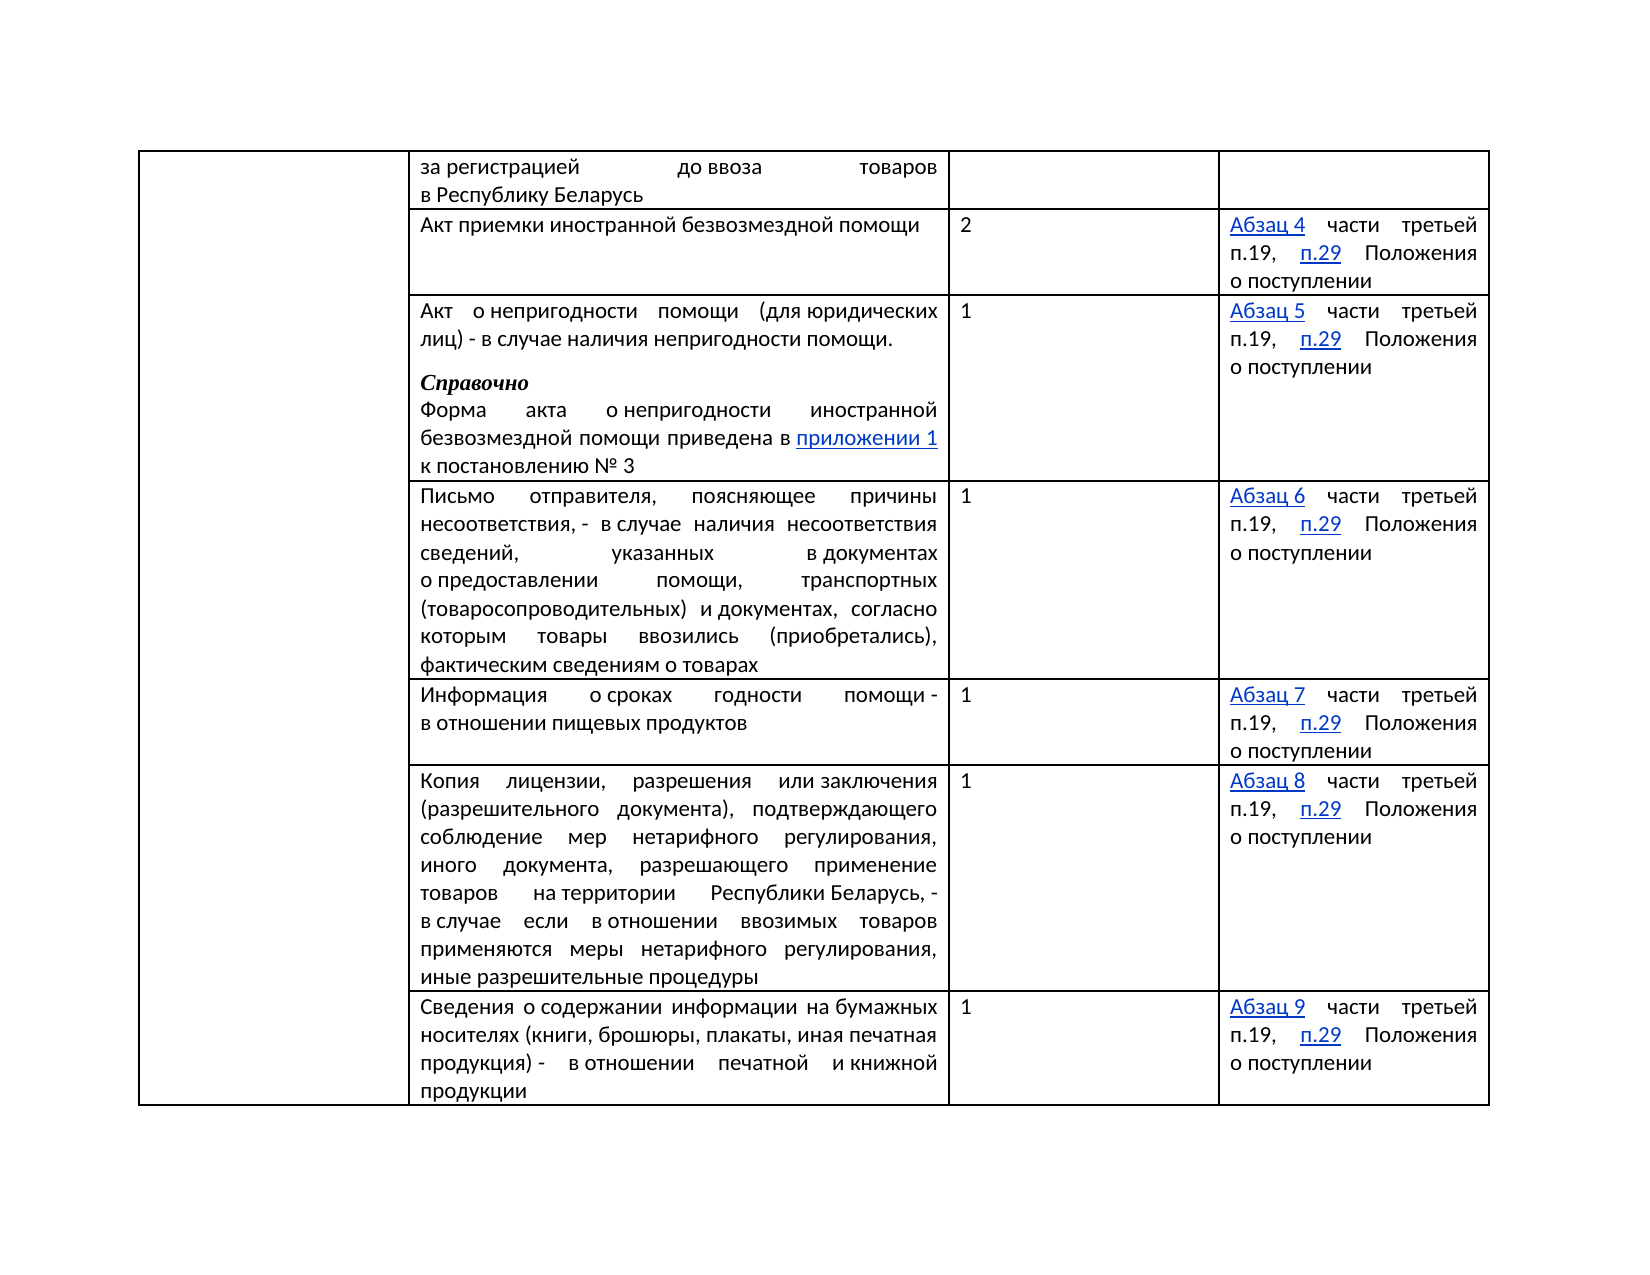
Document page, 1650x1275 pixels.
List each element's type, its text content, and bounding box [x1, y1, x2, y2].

table_cell Абзац 4 части третьей п.19, п.29 Положения о поступлении [1220, 210, 1488, 294]
table_cell 2 [950, 152, 1218, 208]
table_cell Абзац 6 части третьей п.19, п.29 Положения о поступлении [1220, 482, 1488, 678]
table_cell 2 [950, 210, 1218, 294]
table_cell 1 [950, 296, 1218, 479]
table_cell 1 [950, 482, 1218, 678]
table_cell Абзац 8 части третьей п.19, п.29 Положения о поступлении [1220, 766, 1488, 990]
table_cell Копия лицензии, разрешения или заключения (разрешительного документа), подтверждающего соблюдение мер нетарифного регулирования, иного документа, разрешающего применение товаров на территории Республики Беларусь, - в случае если в отношении ввозимых товаров применяются меры нетарифного регулирования, иные разрешительные процедуры [410, 766, 948, 990]
table_cell Информация о сроках годности помощи - в отношении пищевых продуктов [410, 680, 948, 764]
table_cell Акт о непригодности помощи (для юридических лиц) - в случае наличия непригодности помощи. Справочно Форма акта о непригодности иностранной безвозмездной помощи приведена в приложении 1 к постановлению № 3 [410, 296, 948, 479]
table_cell Письмо отправителя, поясняющее причины несоответствия, - в случае наличия несоответствия сведений, указанных в документах о предоставлении помощи, транспортных (товаросопроводительных) и документах, согласно которым товары ввозились (приобретались), фактическим сведениям о товарах [410, 482, 948, 678]
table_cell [1220, 152, 1488, 208]
table_cell 1 [950, 992, 1218, 1104]
table_cell 1 [950, 766, 1218, 990]
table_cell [410, 152, 948, 208]
table_cell Абзац 5 части третьей п.19, п.29 Положения о поступлении [1220, 296, 1488, 479]
table_cell Абзац 9 части третьей п.19, п.29 Положения о поступлении [1220, 992, 1488, 1104]
table_cell 1 [950, 680, 1218, 764]
table_cell Сведения о содержании информации на бумажных носителях (книги, брошюры, плакаты, иная печатная продукция) - в отношении печатной и книжной продукции [410, 992, 948, 1104]
table_cell Акт приемки иностранной безвозмездной помощи [410, 210, 948, 294]
table_cell Абзац 7 части третьей п.19, п.29 Положения о поступлении [1220, 680, 1488, 764]
